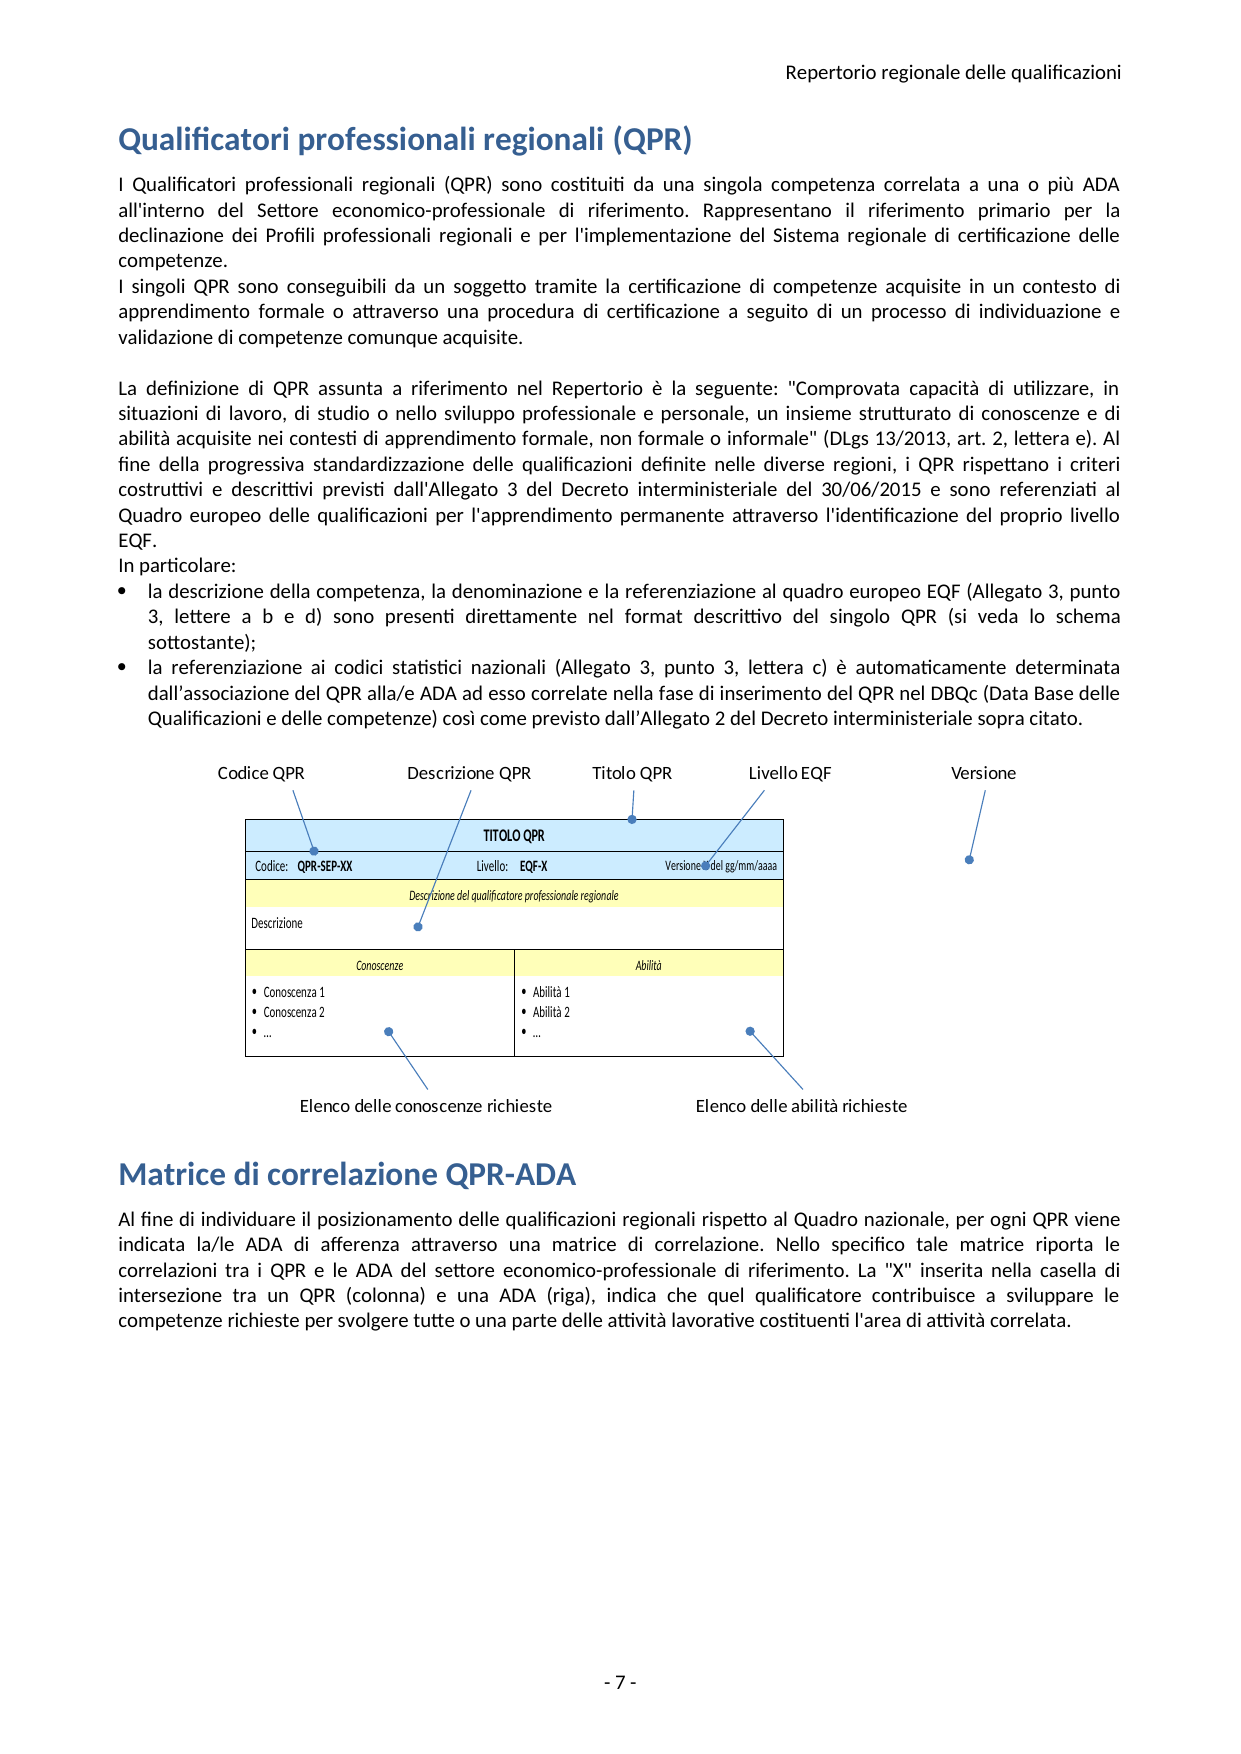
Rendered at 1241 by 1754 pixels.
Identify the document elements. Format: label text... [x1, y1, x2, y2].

text La definizione di QPR assunta a riferimento nel Repertorio è la seguente: "Comprovata capacità di utilizzare, in situazioni di lavoro, di studio o nello sviluppo professionale e personale, un insieme strutturato di conoscenze e di abilità acquisite nei contesti di apprendimento formale, non formale o informale" (DLgs 13/2013, art. 2, lettera e). Al fine della progressiva standardizzazione delle qualificazioni definite nelle diverse regioni, i QPR rispettano i criteri costruttivi e descrittivi previsti dall'Allegato 3 del Decreto interministeriale del 30/06/2015 e sono referenziati al Quadro europeo delle qualificazioni per l'apprendimento permanente attraverso l'identificazione del proprio livello EQF. [118, 375, 1122, 553]
text Al fine di individuare il posizionamento delle qualificazioni regionali rispetto al Quadro nazionale, per ogni QPR viene indicata la/le ADA di afferenza attraverso una matrice di correlazione. Nello specifico tale matrice riporta le correlazioni tra i QPR e le ADA del settore economico-professionale di riferimento. La "X" inserita nella casella di intersezione tra un QPR (colonna) e una ADA (riga), indica che quel qualificatore contribuisce a sviluppare le competenze richieste per svolgere tutte o una parte delle attività lavorative costituenti l'area di attività correlata. [118, 1206, 1122, 1333]
list la descrizione della competenza, la denominazione e la referenziazione al quadro europeo EQF (Allegato 3, punto 3, lettere a b e d) sono presenti direttamente nel format descrittivo del singolo QPR (si veda lo schema sottostante); [118, 578, 1122, 654]
text I Qualificatori professionali regionali (QPR) sono costituiti da una singola competenza correlata a una o più ADA all'interno del Settore economico-professionale di riferimento. Rappresentano il riferimento primario per la declinazione dei Profili professionali regionali e per l'implementazione del Sistema regionale di certificazione delle competenze. [118, 171, 1122, 273]
text I singoli QPR sono conseguibili da un soggetto tramite la certificazione di competenze acquisite in un contesto di apprendimento formale o attraverso una procedura di certificazione a seguito di un processo di individuazione e validazione di competenze comunque acquisite. [118, 273, 1122, 349]
text In particolare: [118, 553, 1122, 578]
text Matrice di correlazione QPR-ADA [118, 1153, 1122, 1193]
text Qualificatori professionali regionali (QPR) [118, 118, 1122, 159]
list la referenziazione ai codici statistici nazionali (Allegato 3, punto 3, lettera c) è automaticamente determinata dall’associazione del QPR alla/e ADA ad esso correlate nella fase di inserimento del QPR nel DBQc (Data Base delle Qualificazioni e delle competenze) così come previsto dall’Allegato 2 del Decreto interministeriale sopra citato. [118, 654, 1122, 731]
